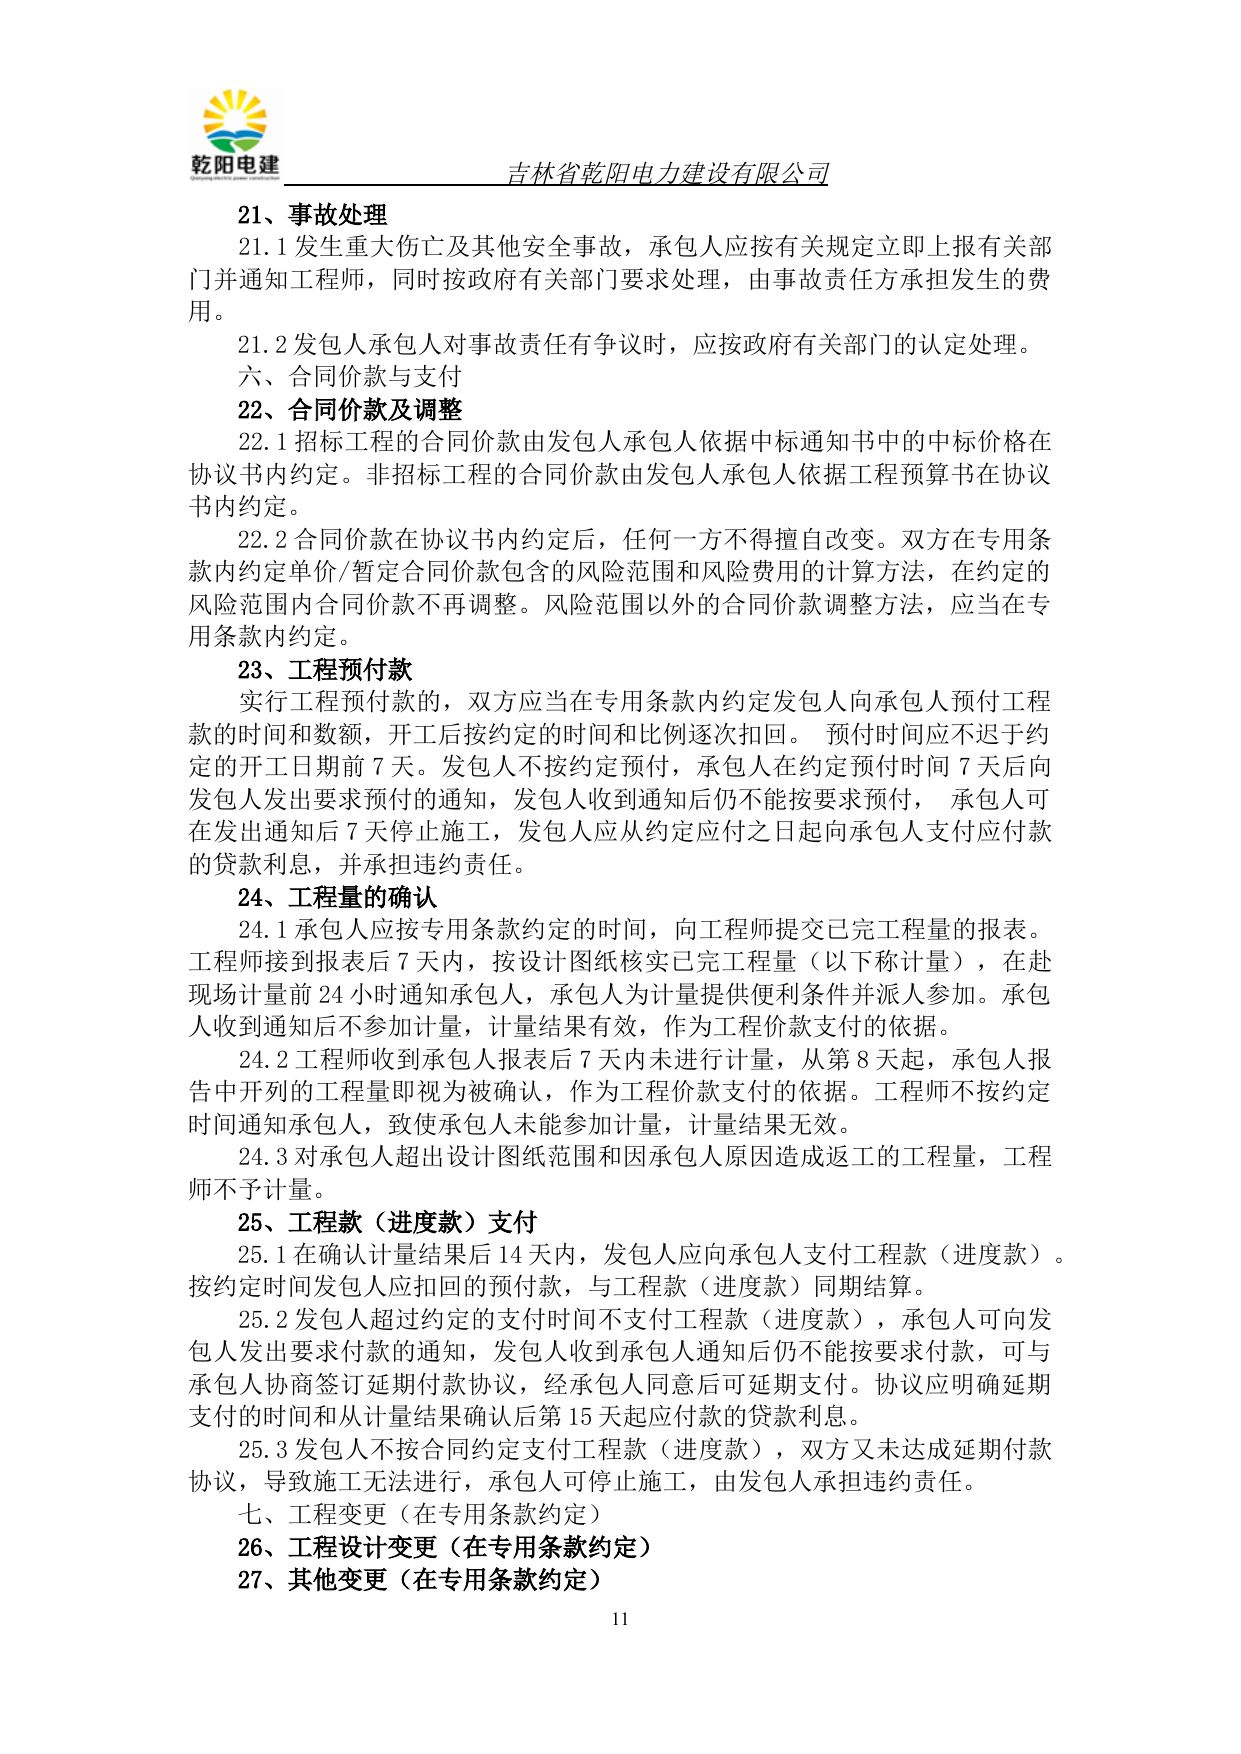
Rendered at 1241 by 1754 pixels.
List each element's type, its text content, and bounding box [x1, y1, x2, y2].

text 25、工程款（进度款）支付 [187, 1204, 1053, 1236]
text 24、工程量的确认 [187, 879, 1053, 911]
text 21.2发包人承包人对事故责任有争议时，应按政府有关部门的认定处理。 [187, 326, 1053, 359]
text 26、工程设计变更（在专用条款约定） [187, 1529, 1053, 1561]
text 22.2合同价款在协议书内约定后，任何一方不得擅自改变。双方在专用条款内约定单价/暂定合同价款包含的风险范围和风险费用的计算方法，在约定的风险范围内合同价款不再调整。风险范围以外的合同价款调整方法，应当在专用条款内约定。 [187, 521, 1053, 651]
text 24.2工程师收到承包人报表后7天内未进行计量，从第8天起，承包人报告中开列的工程量即视为被确认，作为工程价款支付的依据。工程师不按约定时间通知承包人，致使承包人未能参加计量，计量结果无效。 [187, 1041, 1053, 1139]
text 21、事故处理 [187, 196, 1053, 229]
text 22.1招标工程的合同价款由发包人承包人依据中标通知书中的中标价格在协议书内约定。非招标工程的合同价款由发包人承包人依据工程预算书在协议书内约定。 [187, 424, 1053, 521]
text 实行工程预付款的，双方应当在专用条款内约定发包人向承包人预付工程款的时间和数额，开工后按约定的时间和比例逐次扣回。 预付时间应不迟于约定的开工日期前7天。发包人不按约定预付，承包人在约定预付时间7天后向发包人发出要求预付的通知，发包人收到通知后仍不能按要求预付， 承包人可在发出通知后7天停止施工，发包人应从约定应付之日起向承包人支付应付款的贷款利息，并承担违约责任。 [187, 684, 1053, 879]
text 22、合同价款及调整 [187, 391, 1053, 424]
text 六、合同价款与支付 [187, 359, 1053, 391]
text 25.1在确认计量结果后14天内，发包人应向承包人支付工程款（进度款）。按约定时间发包人应扣回的预付款，与工程款（进度款）同期结算。 [187, 1236, 1053, 1301]
text 24.1承包人应按专用条款约定的时间，向工程师提交已完工程量的报表。 工程师接到报表后7天内，按设计图纸核实已完工程量（以下称计量），在赴现场计量前24小时通知承包人，承包人为计量提供便利条件并派人参加。承包人收到通知后不参加计量，计量结果有效，作为工程价款支付的依据。 [187, 911, 1053, 1041]
text 25.2发包人超过约定的支付时间不支付工程款（进度款），承包人可向发包人发出要求付款的通知，发包人收到承包人通知后仍不能按要求付款，可与承包人协商签订延期付款协议，经承包人同意后可延期支付。协议应明确延期支付的时间和从计量结果确认后第15天起应付款的贷款利息。 [187, 1301, 1053, 1431]
text 25.3发包人不按合同约定支付工程款（进度款），双方又未达成延期付款协议，导致施工无法进行，承包人可停止施工，由发包人承担违约责任。 [187, 1431, 1053, 1496]
text 27、其他变更（在专用条款约定） [187, 1561, 1053, 1594]
picture [187, 88, 285, 183]
text 23、工程预付款 [187, 651, 1053, 684]
text 七、工程变更（在专用条款约定） [187, 1496, 1053, 1529]
text 24.3对承包人超出设计图纸范围和因承包人原因造成返工的工程量，工程师不予计量。 [187, 1139, 1053, 1204]
text 21.1发生重大伤亡及其他安全事故，承包人应按有关规定立即上报有关部门并通知工程师，同时按政府有关部门要求处理，由事故责任方承担发生的费用。 [187, 229, 1053, 326]
